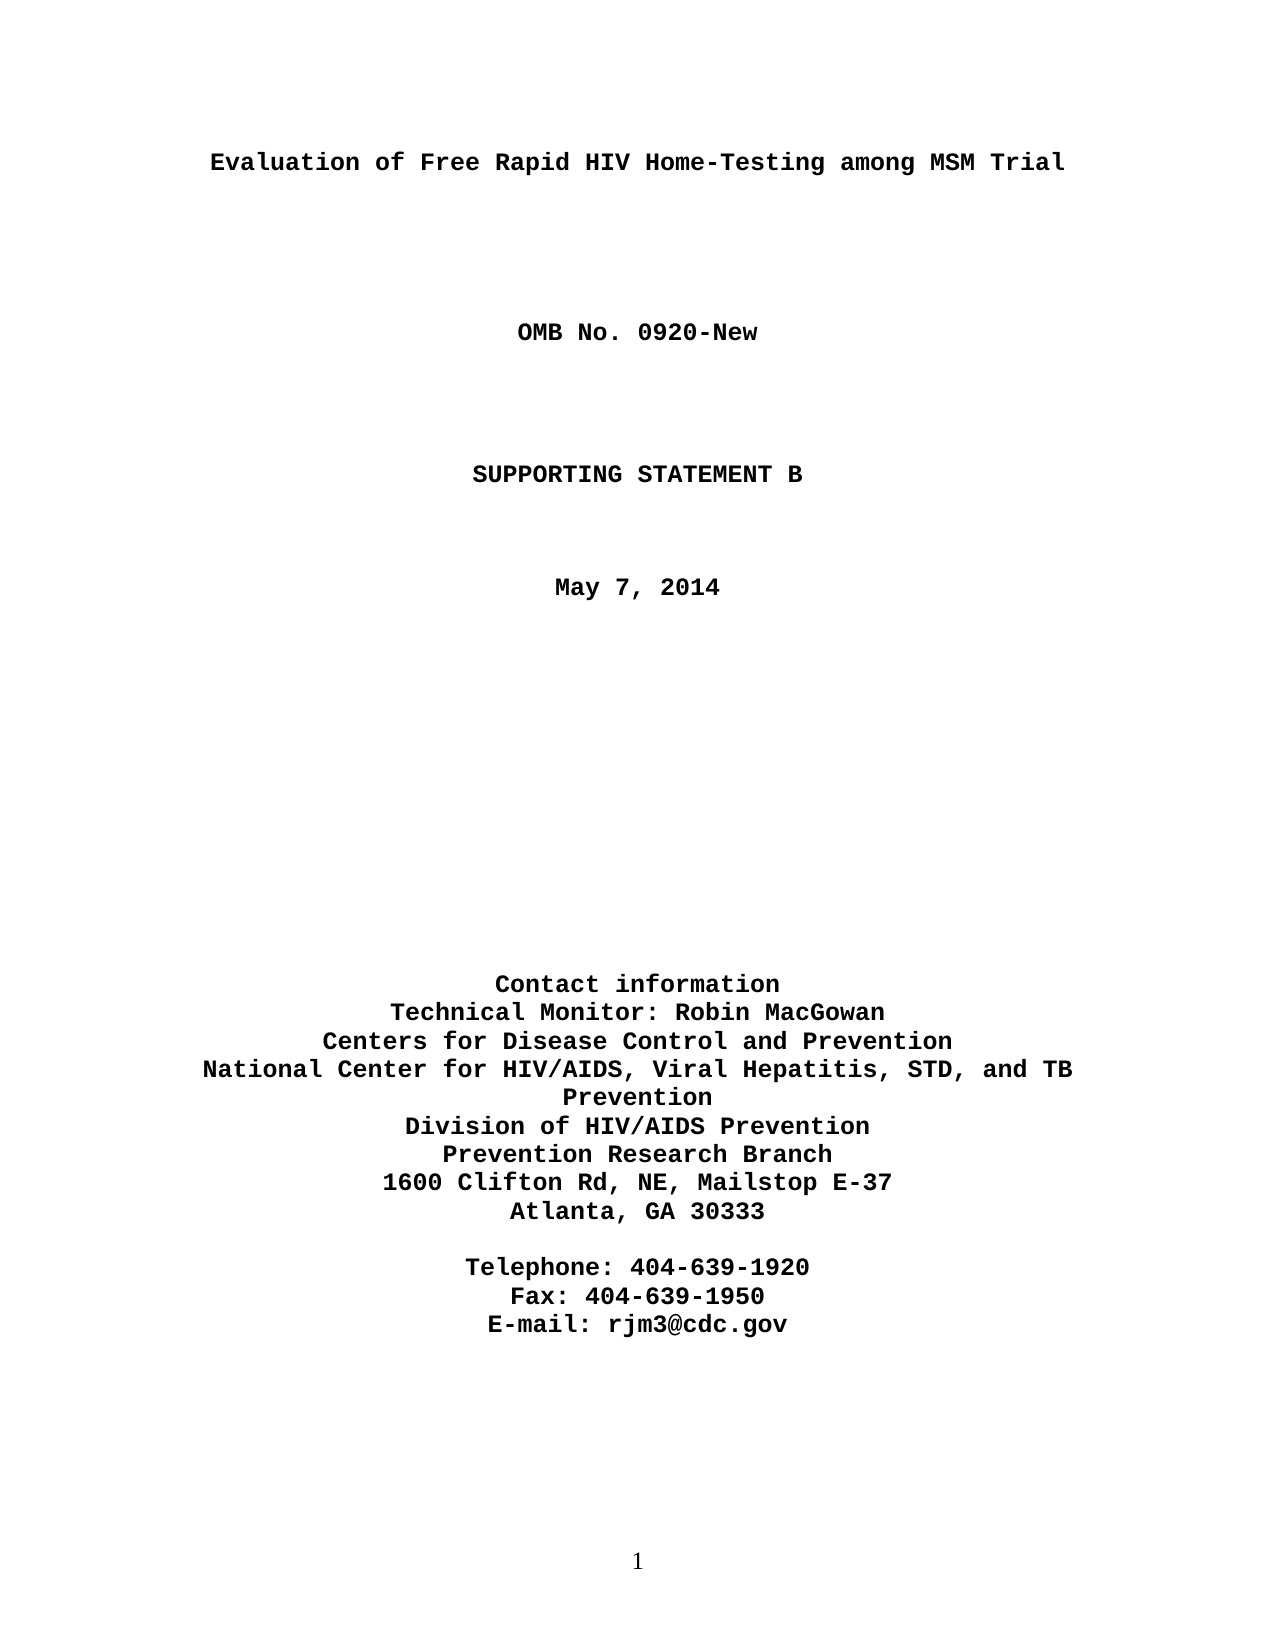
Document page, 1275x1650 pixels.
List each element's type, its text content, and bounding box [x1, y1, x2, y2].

text Prevention Research Branch [150, 1142, 1125, 1170]
text Contact information [150, 972, 1125, 1000]
text Telephone: 404-639-1920 [150, 1255, 1125, 1283]
text National Center for HIV/AIDS, Viral Hepatitis, STD, and TB Prevention [150, 1057, 1125, 1113]
text 1600 Clifton Rd, NE, Mailstop E-37 [150, 1170, 1125, 1198]
text SUPPORTING STATEMENT B [150, 462, 1125, 490]
text Fax: 404-639-1950 [150, 1283, 1125, 1312]
text May 7, 2014 [150, 575, 1125, 603]
text Centers for Disease Control and Prevention [150, 1028, 1125, 1057]
text Evaluation of Free Rapid HIV Home-Testing among MSM Trial [150, 150, 1125, 178]
text E-mail: rjm3@cdc.gov [150, 1312, 1125, 1340]
text Atlanta, GA 30333 [150, 1198, 1125, 1227]
text Technical Monitor: Robin MacGowan [150, 1000, 1125, 1028]
text OMB No. 0920-New [150, 320, 1125, 348]
text Division of HIV/AIDS Prevention [150, 1113, 1125, 1142]
